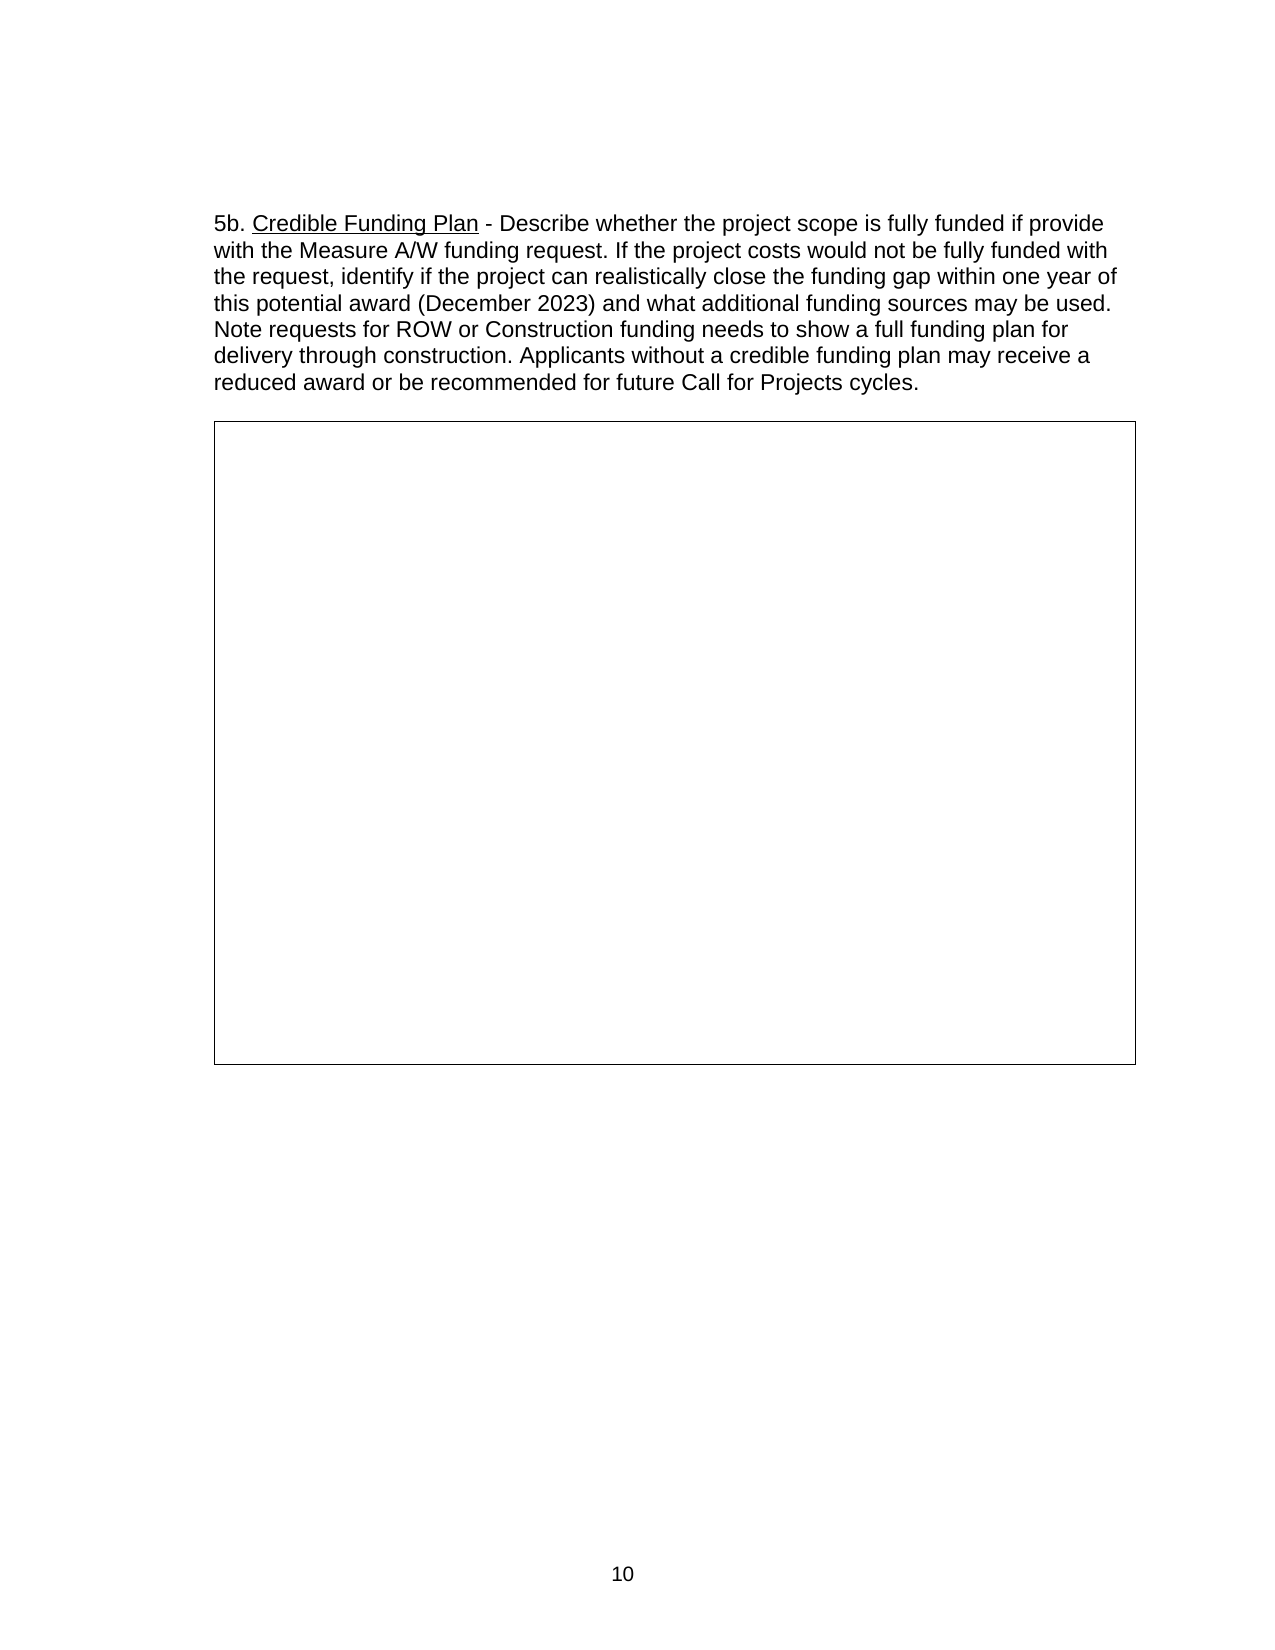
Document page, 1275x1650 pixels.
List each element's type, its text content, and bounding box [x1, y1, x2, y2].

text 5b. Credible Funding Plan - Describe whether the project scope is fully funded if provide with the Measure A/W funding request. If the project costs would not be fully funded with the request, identify if the project can realistically close the funding gap within one year of this potential award (December 2023) and what additional funding sources may be used. Note requests for ROW or Construction funding needs to show a full funding plan for delivery through construction. Applicants without a credible funding plan may receive a reduced award or be recommended for future Call for Projects cycles. [214, 210, 1125, 395]
